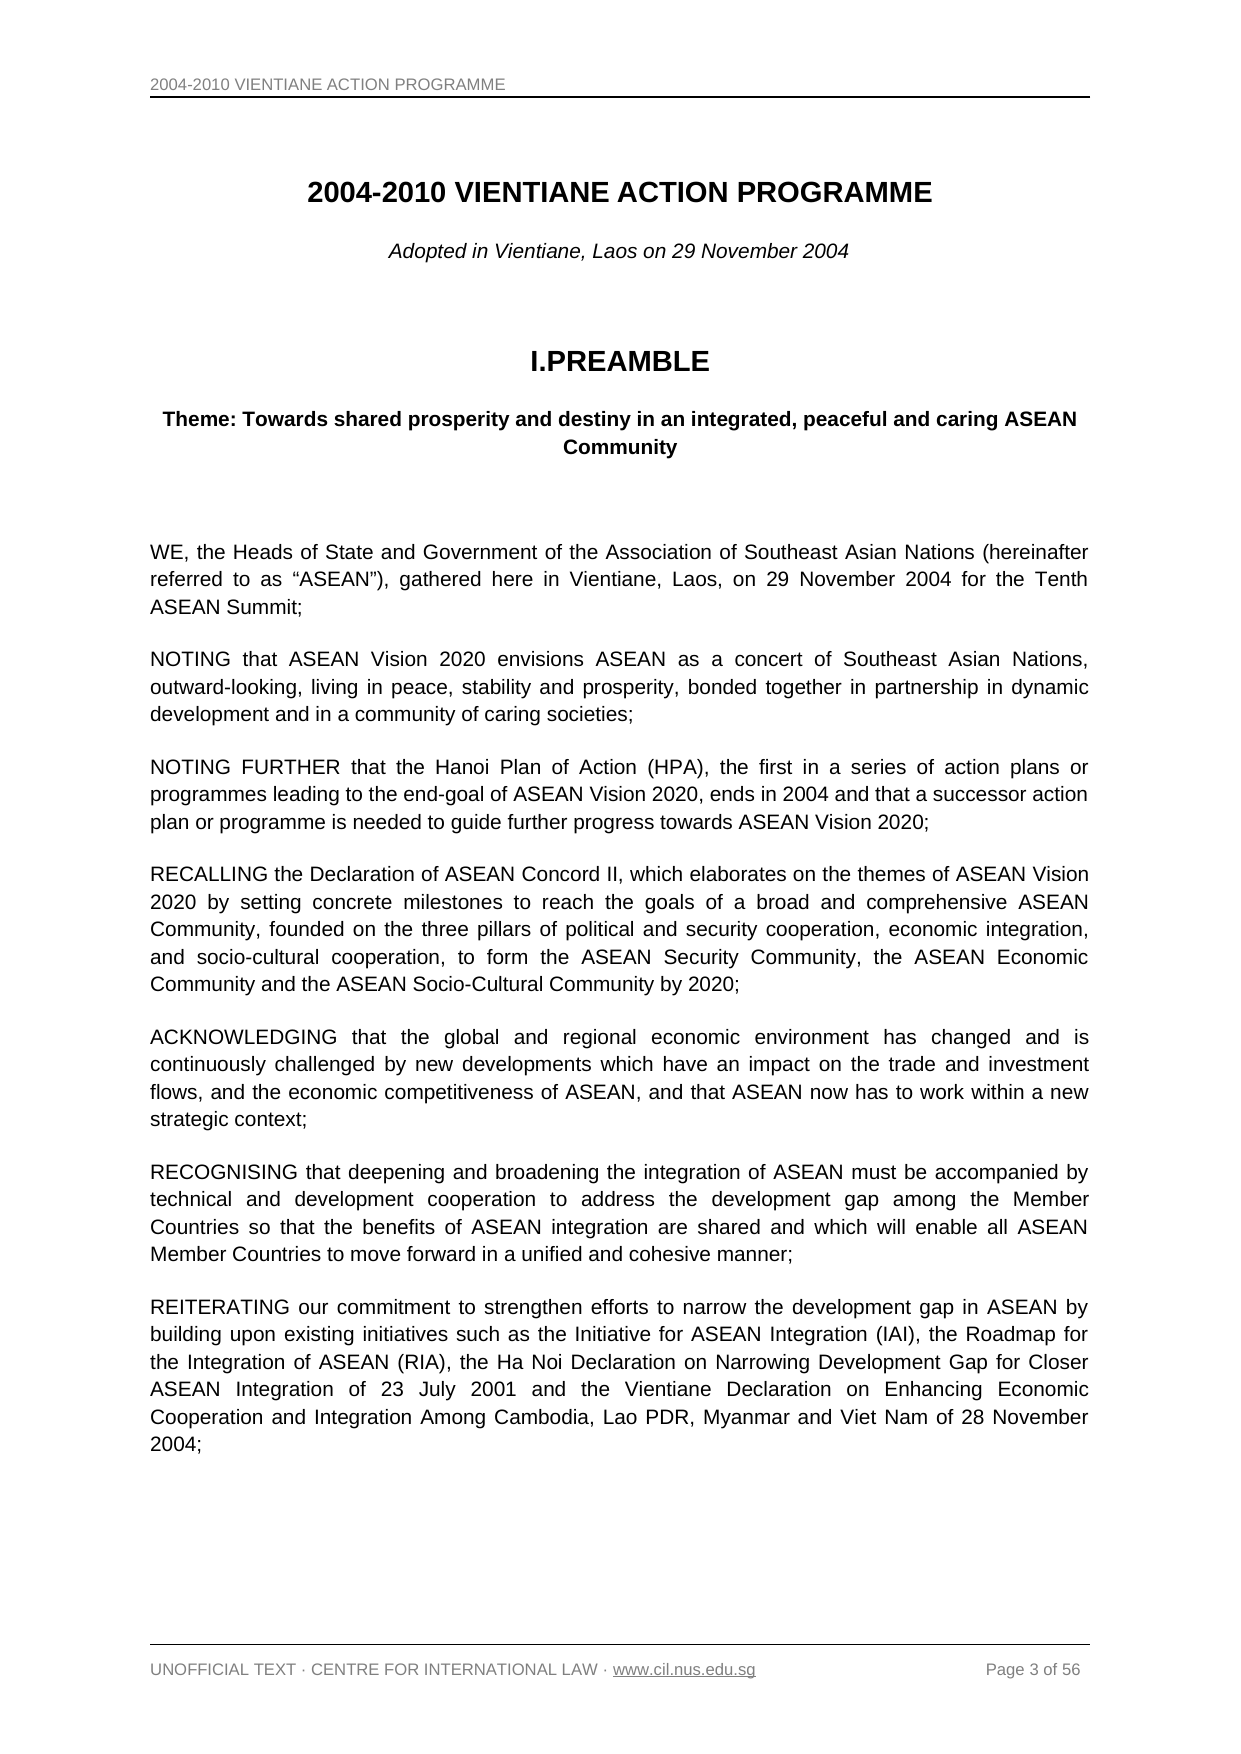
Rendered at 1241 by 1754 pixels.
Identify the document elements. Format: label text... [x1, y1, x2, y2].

title 2004-2010 Vientiane Action Programme [150, 175, 1090, 208]
text NOTING FURTHER that the Hanoi Plan of Action (HPA), the first in a series of action plans or programmes leading to the end-goal of ASEAN Vision 2020, ends in 2004 and that a successor action plan or programme is needed to guide further progress towards ASEAN Vision 2020; [150, 754, 1090, 833]
subtitle Adopted in Vientiane, Laos on 29 November 2004 [150, 238, 1090, 262]
text RECALLING the Declaration of ASEAN Concord II, which elaborates on the themes of ASEAN Vision 2020 by setting concrete milestones to reach the goals of a broad and comprehensive ASEAN Community, founded on the three pillars of political and security cooperation, economic integration, and socio-cultural cooperation, to form the ASEAN Security Community, the ASEAN Economic Community and the ASEAN Socio-Cultural Community by 2020; [150, 862, 1090, 996]
text REITERATING our commitment to strengthen efforts to narrow the development gap in ASEAN by building upon existing initiatives such as the Initiative for ASEAN Integration (IAI), the Roadmap for the Integration of ASEAN (RIA), the Ha Noi Declaration on Narrowing Development Gap for Closer ASEAN Integration of 23 July 2001 and the Vientiane Declaration on Enhancing Economic Cooperation and Integration Among Cambodia, Lao PDR, Myanmar and Viet Nam of 28 November 2004; [150, 1294, 1090, 1456]
text RECOGNISING that deepening and broadening the integration of ASEAN must be accompanied by technical and development cooperation to address the development gap among the Member Countries so that the benefits of ASEAN integration are shared and which will enable all ASEAN Member Countries to move forward in a unified and cohesive manner; [150, 1159, 1090, 1266]
subtitle I.PREAMBLE [150, 343, 1090, 377]
text WE, the Heads of State and Government of the Association of Southeast Asian Nations (hereinafter referred to as “ASEAN”), gathered here in Vientiane, Laos, on 29 November 2004 for the Tenth ASEAN Summit; [150, 539, 1090, 618]
text NOTING that ASEAN Vision 2020 envisions ASEAN as a concert of Southeast Asian Nations, outward-looking, living in peace, stability and prosperity, bonded together in partnership in dynamic development and in a community of caring societies; [150, 647, 1090, 726]
text ACKNOWLEDGING that the global and regional economic environment has changed and is continuously challenged by new developments which have an impact on the trade and investment flows, and the economic competitiveness of ASEAN, and that ASEAN now has to work within a new strategic context; [150, 1024, 1090, 1131]
text Theme: Towards shared prosperity and destiny in an integrated, peaceful and caring ASEAN Community [150, 407, 1090, 458]
